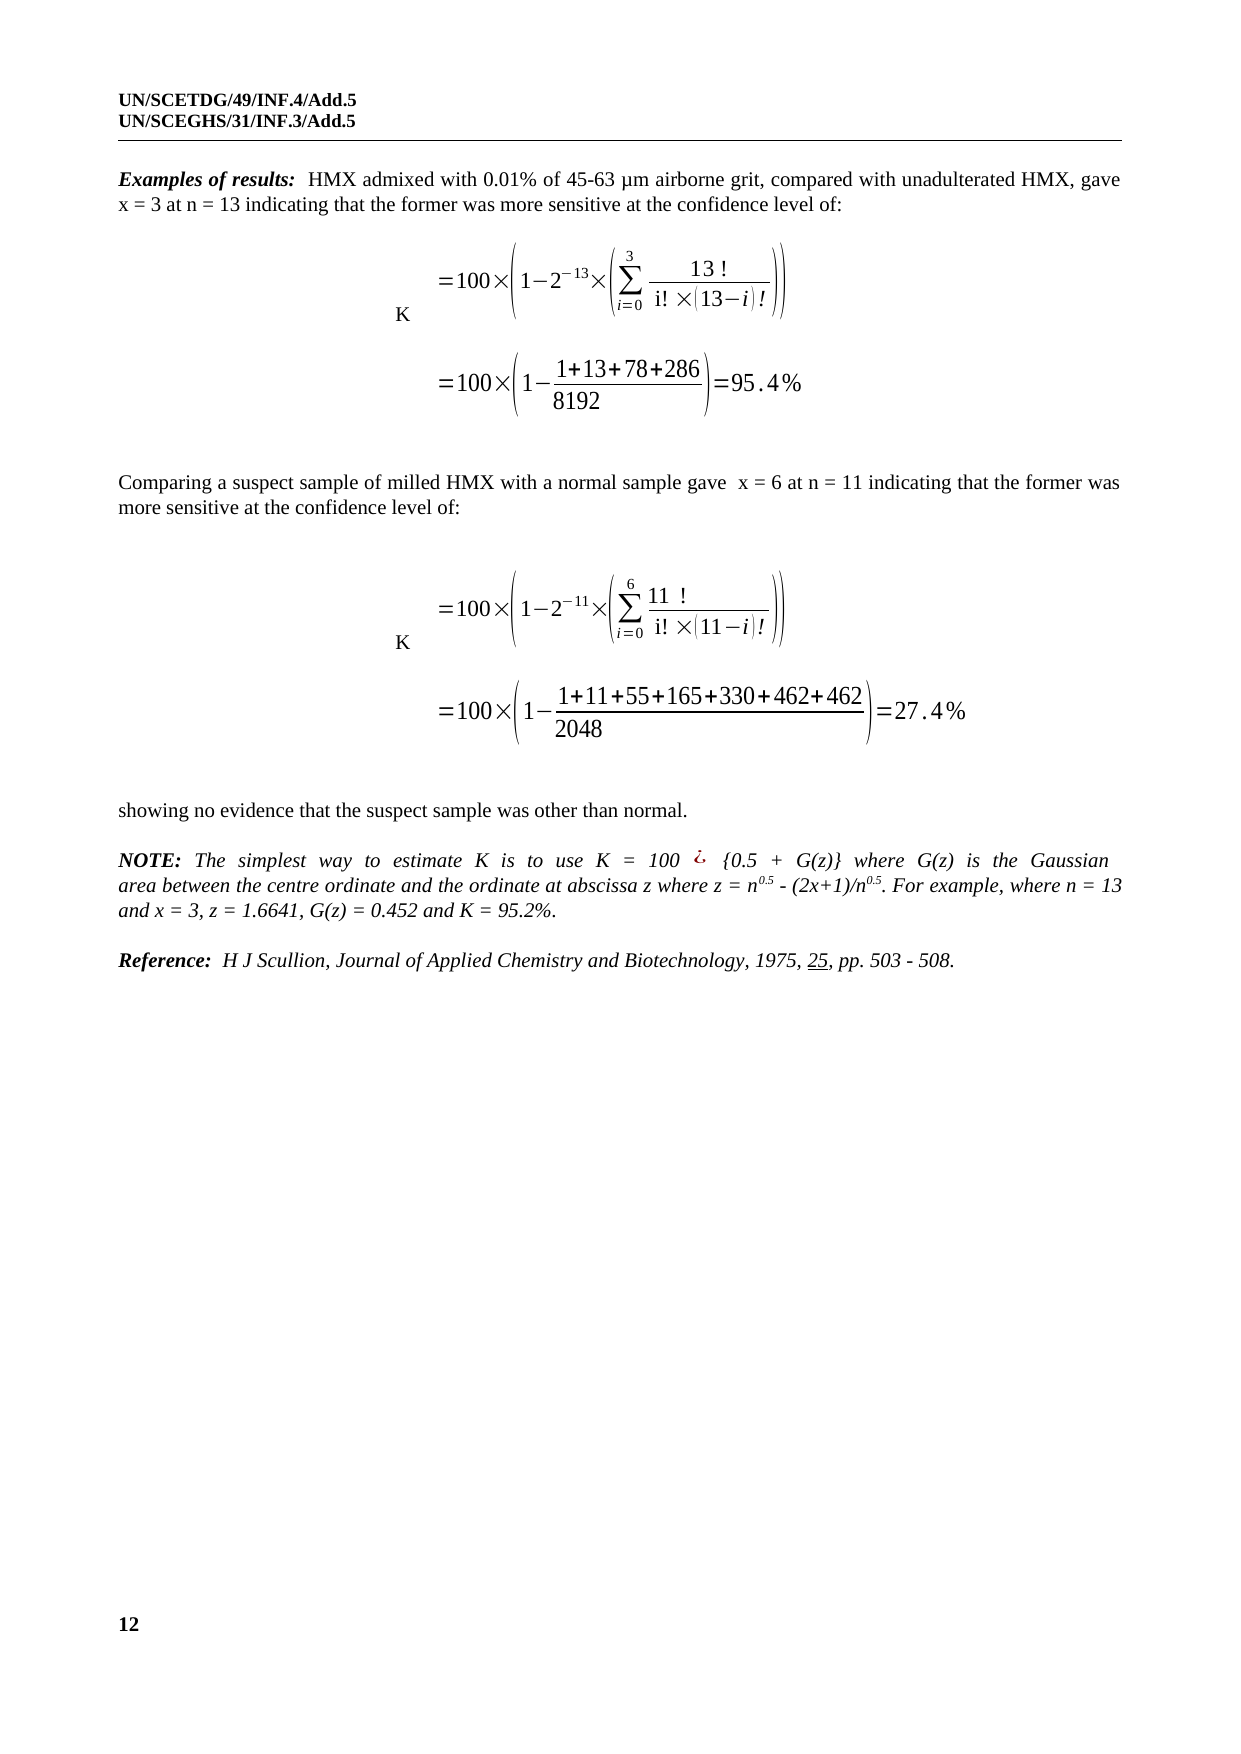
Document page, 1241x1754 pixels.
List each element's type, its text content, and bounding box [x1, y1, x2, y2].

text showing no evidence that the suspect sample was other than normal. [118, 797, 1122, 822]
text Examples of results: HMX admixed with 0.01% of 45-63 µm airborne grit, compared with unadulterated HMX, gave x = 3 at n = 13 indicating that the former was more sensitive at the confidence level of: [118, 166, 1122, 216]
text NOTE: The simplest way to estimate K is to use K = 100 {0.5 + G(z)} where G(z) is the Gaussian area between the centre ordinate and the ordinate at abscissa z where z = n0.5 - (2x+1)/n0.5. For example, where n = 13 and x = 3, z = 1.6641, G(z) = 0.452 and K = 95.2%. [118, 847, 1122, 922]
text Comparing a suspect sample of milled HMX with a normal sample gave x = 6 at n = 11 indicating that the former was more sensitive at the confidence level of: [118, 469, 1122, 519]
text Reference: H J Scullion, Journal of Applied Chemistry and Biotechnology, 1975, 25, pp. 503 - 508. [118, 947, 1122, 972]
text K [118, 241, 1122, 326]
text K [118, 569, 1122, 654]
